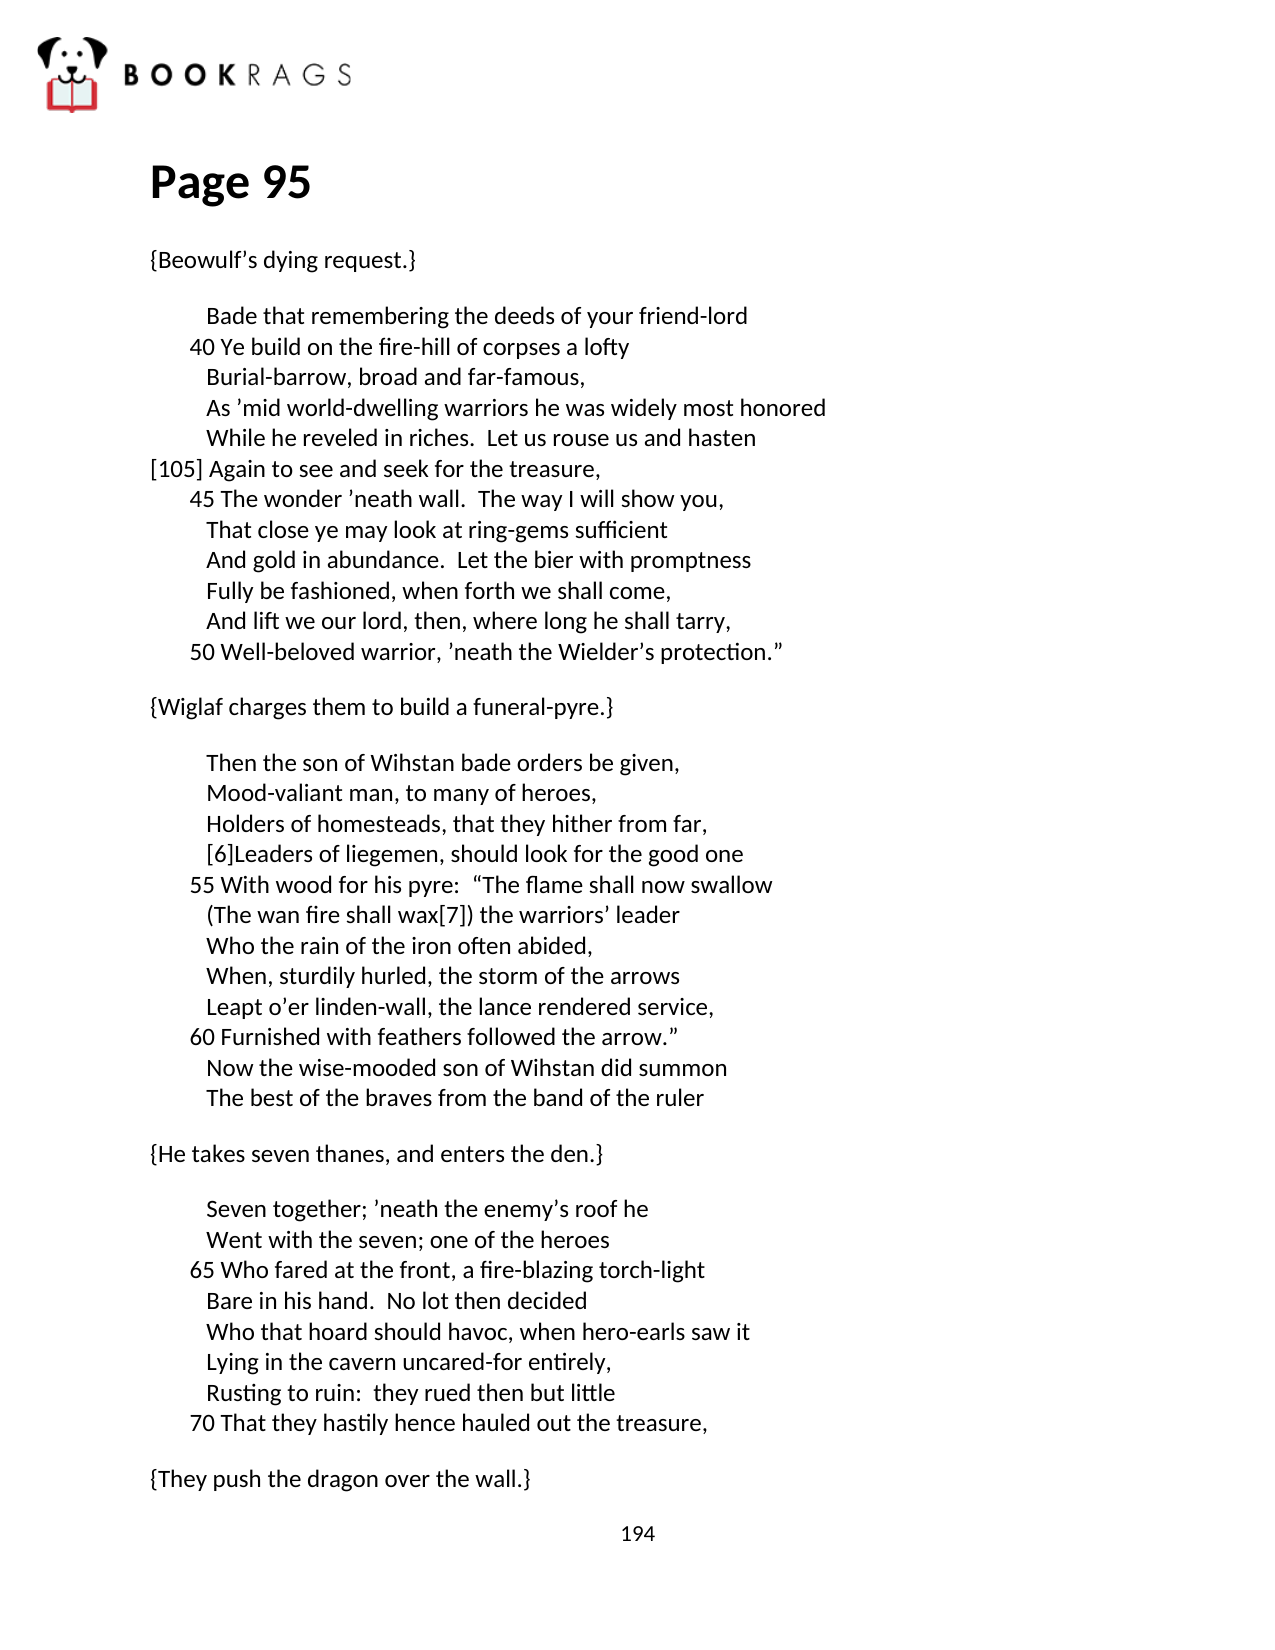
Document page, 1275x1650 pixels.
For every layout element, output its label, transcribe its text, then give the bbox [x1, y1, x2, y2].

text Then the son of Wihstan bade orders be given, Mood-valiant man, to many of heroes, Holders of homesteads, that they hither from far, [6]Leaders of liegemen, should look for the good one 55 With wood for his pyre: “The flame shall now swallow (The wan fire shall wax[7]) the warriors’ leader Who the rain of the iron often abided, When, sturdily hurled, the storm of the arrows Leapt o’er linden-wall, the lance rendered service, 60 Furnished with feathers followed the arrow.” Now the wise-mooded son of Wihstan did summon The best of the braves from the band of the ruler [150, 747, 1125, 1113]
text Seven together; ’neath the enemy’s roof he Went with the seven; one of the heroes 65 Who fared at the front, a fire-blazing torch-light Bare in his hand. No lot then decided Who that hoard should havoc, when hero-earls saw it Lying in the cavern uncared-for entirely, Rusting to ruin: they rued then but little 70 That they hastily hence hauled out the treasure, [150, 1194, 1125, 1438]
text {Beowulf’s dying request.} [150, 244, 1125, 275]
text Bade that remembering the deeds of your friend-lord 40 Ye build on the fire-hill of corpses a lofty Burial-barrow, broad and far-famous, As ’mid world-dwelling warriors he was widely most honored While he reveled in riches. Let us rouse us and hasten [105] Again to see and seek for the treasure, 45 The wonder ’neath wall. The way I will show you, That close ye may look at ring-gems sufficient And gold in abundance. Let the bier with promptness Fully be fashioned, when forth we shall come, And lift we our lord, then, where long he shall tarry, 50 Well-beloved warrior, ’neath the Wielder’s protection.” [150, 300, 1125, 666]
text {They push the dragon over the wall.} [150, 1463, 1125, 1493]
picture [37, 37, 351, 113]
text Page 95 [150, 150, 1125, 211]
text {Wiglaf charges them to build a funeral-pyre.} [150, 691, 1125, 722]
text {He takes seven thanes, and enters the den.} [150, 1138, 1125, 1169]
